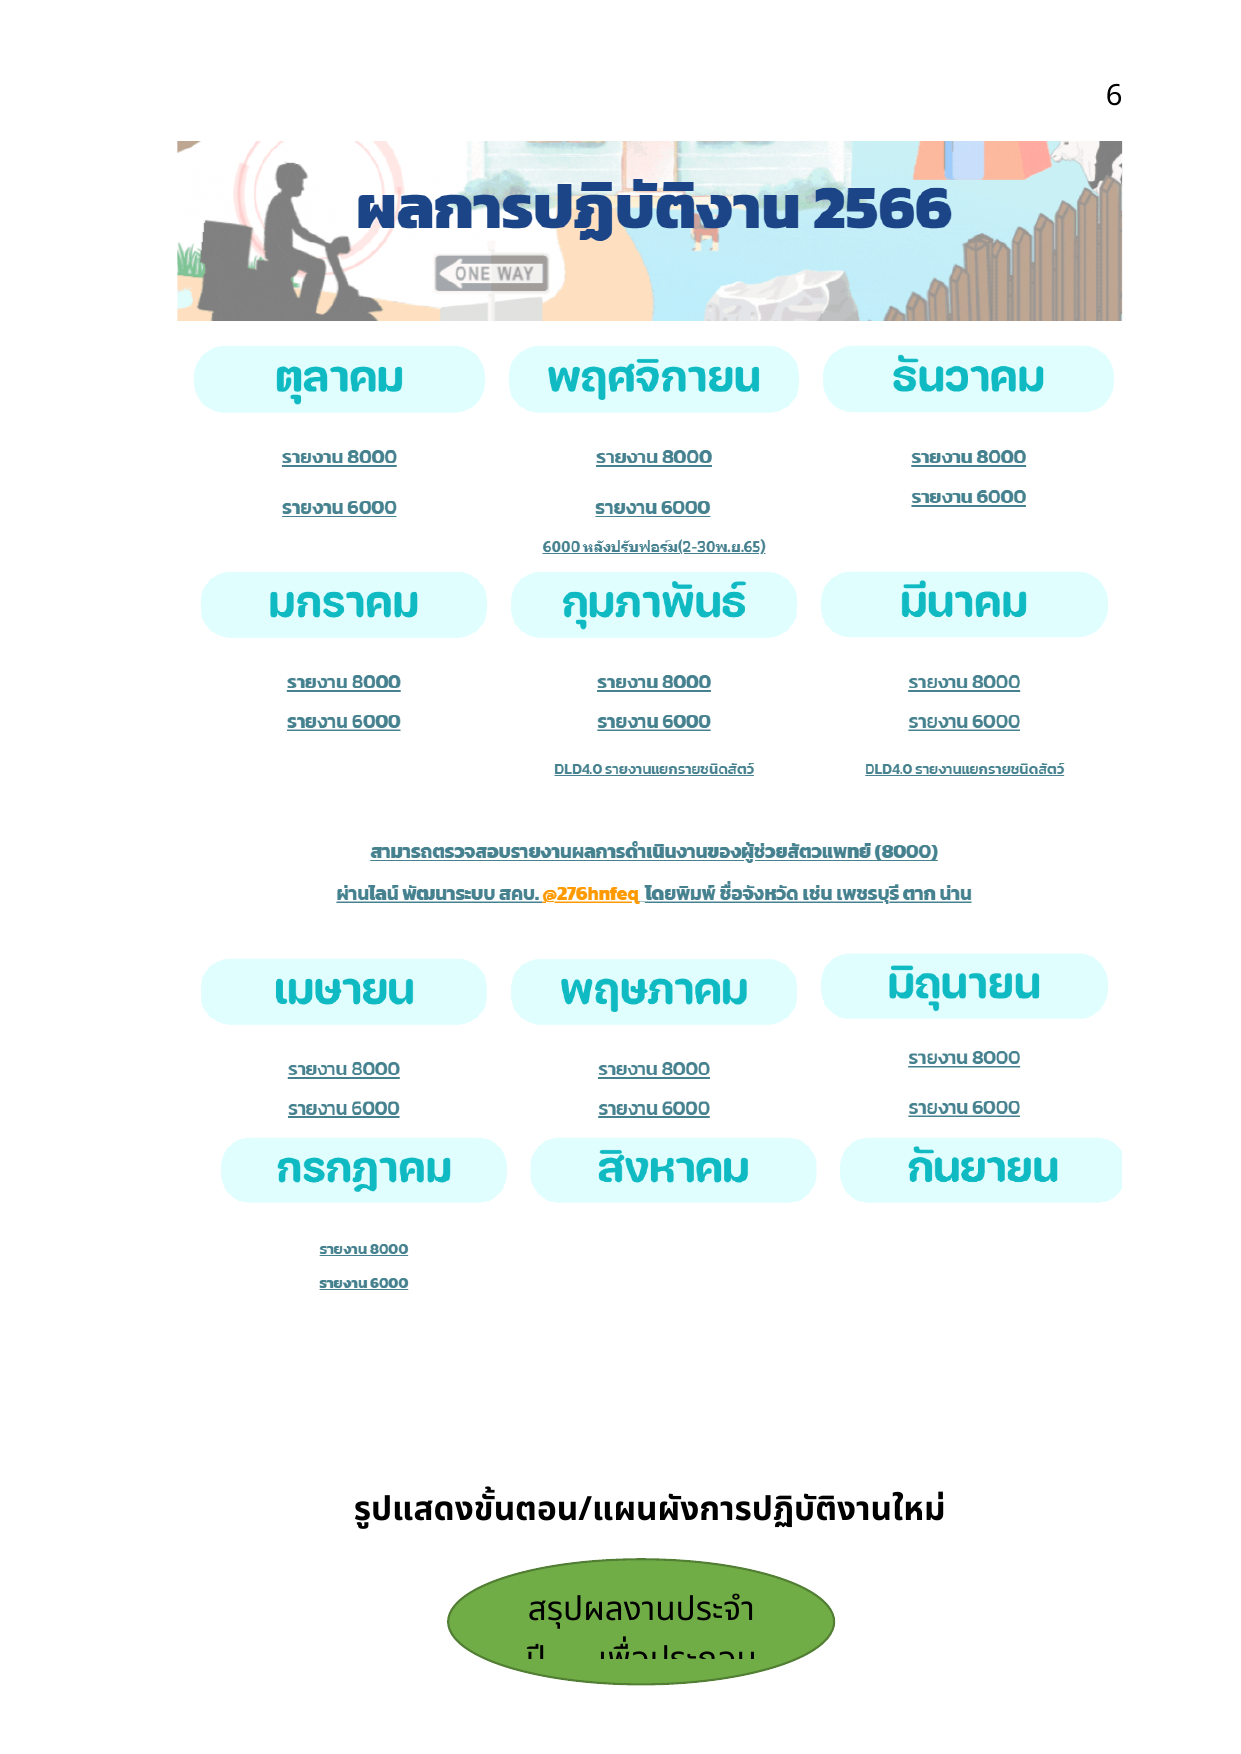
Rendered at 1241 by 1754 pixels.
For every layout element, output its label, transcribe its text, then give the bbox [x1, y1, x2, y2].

text รูปแสดงขั้นตอน/แผนผังการปฏิบัติงานใหม่ [177, 1484, 1122, 1535]
picture [177, 141, 1123, 1303]
